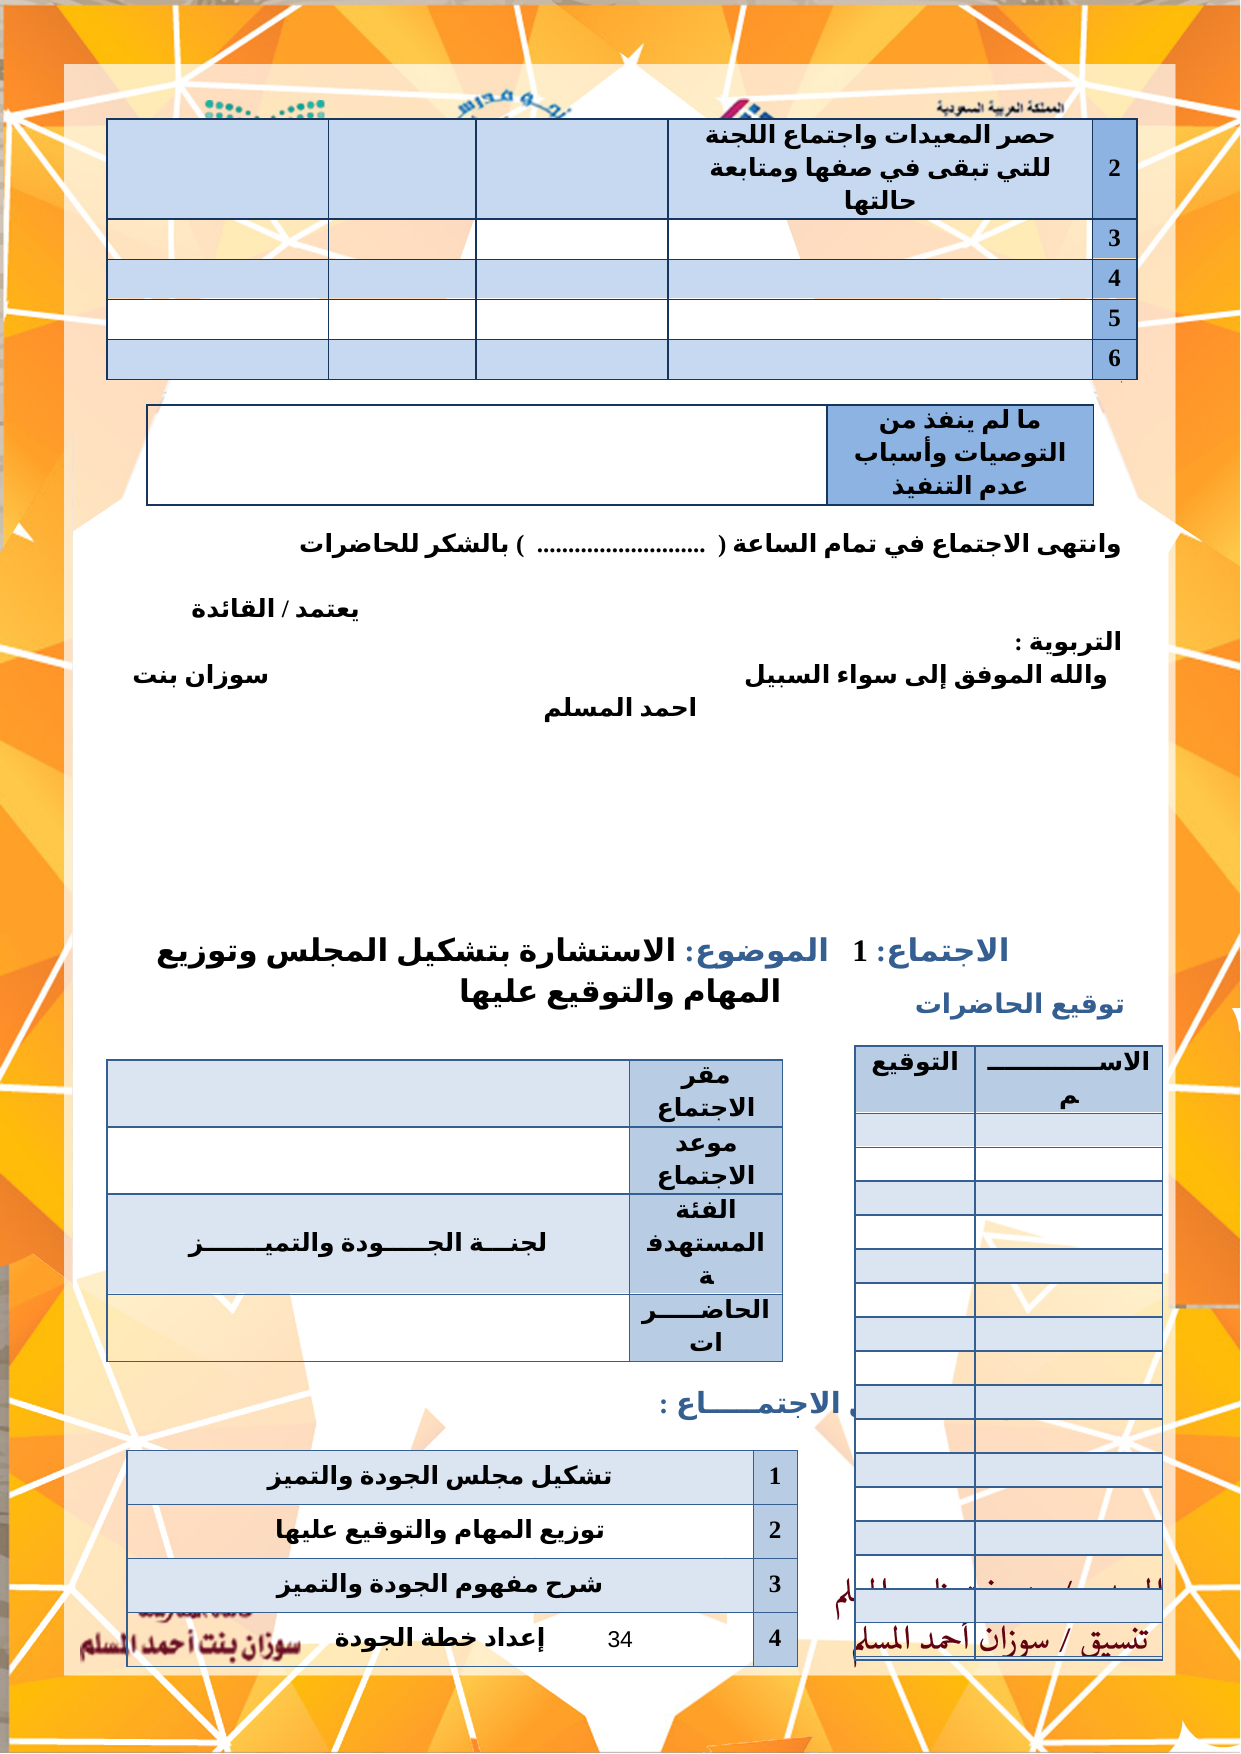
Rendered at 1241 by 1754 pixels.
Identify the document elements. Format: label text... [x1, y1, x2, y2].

table_cell 3 [754, 1559, 797, 1612]
table_header 1 [754, 1451, 797, 1504]
table_cell [108, 260, 328, 298]
text وانتهى الاجتماع في تمام الساعة ( ........................... ) بالشكر للحاضرات [118, 529, 1122, 558]
table_cell [477, 120, 667, 218]
table_cell [329, 220, 475, 258]
table_cell [477, 260, 667, 298]
table_cell توزيع المهام والتوقيع عليها [128, 1505, 753, 1558]
table_cell [108, 300, 328, 339]
table_cell [669, 300, 1092, 339]
picture [0, 0, 1241, 1753]
table_cell [329, 340, 475, 379]
table_header مقر الاجتماع [630, 1061, 782, 1126]
table_cell 6 [1093, 340, 1136, 379]
text جــــــدول أعمــــال الاجتمـــــاع : [118, 1386, 854, 1419]
table_cell شرح مفهوم الجودة والتميز [128, 1559, 753, 1612]
table_cell [108, 340, 328, 379]
table_cell موعد الاجتماع [630, 1128, 782, 1193]
table_cell 3 [1093, 220, 1136, 258]
table_cell [108, 120, 328, 218]
table_cell [669, 220, 1092, 258]
table_cell إعداد خطة الجودة [128, 1613, 753, 1666]
text والله الموفق إلى سواء السبيل سوزان بنت احمد المسلم [118, 660, 1122, 722]
text يعتمد / القائدة التربوية : [118, 594, 1122, 656]
table_cell [329, 120, 475, 218]
table_cell 2 [1093, 120, 1136, 218]
table_cell 4 [754, 1613, 797, 1666]
table_cell [477, 220, 667, 258]
table_header تشكيل مجلس الجودة والتميز [128, 1451, 753, 1504]
table_header ما لم ينفذ من التوصيات وأسباب عدم التنفيذ [828, 406, 1093, 504]
table_cell [477, 300, 667, 339]
table_header [108, 1061, 629, 1126]
table_cell 5 [1093, 300, 1136, 339]
table_cell [329, 260, 475, 298]
table_cell [108, 220, 328, 258]
table_cell الحاضـــــرات [630, 1295, 782, 1361]
table_cell [108, 1128, 629, 1193]
table_cell 2 [754, 1505, 797, 1558]
table_header [148, 406, 826, 504]
table_cell [669, 340, 1092, 379]
table_cell حصر المعيدات واجتماع اللجنة للتي تبقى في صفها ومتابعة حالتها [669, 120, 1092, 218]
table_cell [329, 300, 475, 339]
table_cell [108, 1295, 629, 1361]
table_cell الفئة المستهدفة [630, 1195, 782, 1293]
table_cell [669, 260, 1092, 298]
table_cell لجنـــة الجـــــودة والتميـــــــز [108, 1195, 629, 1293]
text الاجتماع: 1 الموضوع: الاستشارة بتشكيل المجلس وتوزيع المهام والتوقيع عليها [118, 932, 1122, 1009]
table_cell 4 [1093, 260, 1136, 298]
table_cell [477, 340, 667, 379]
